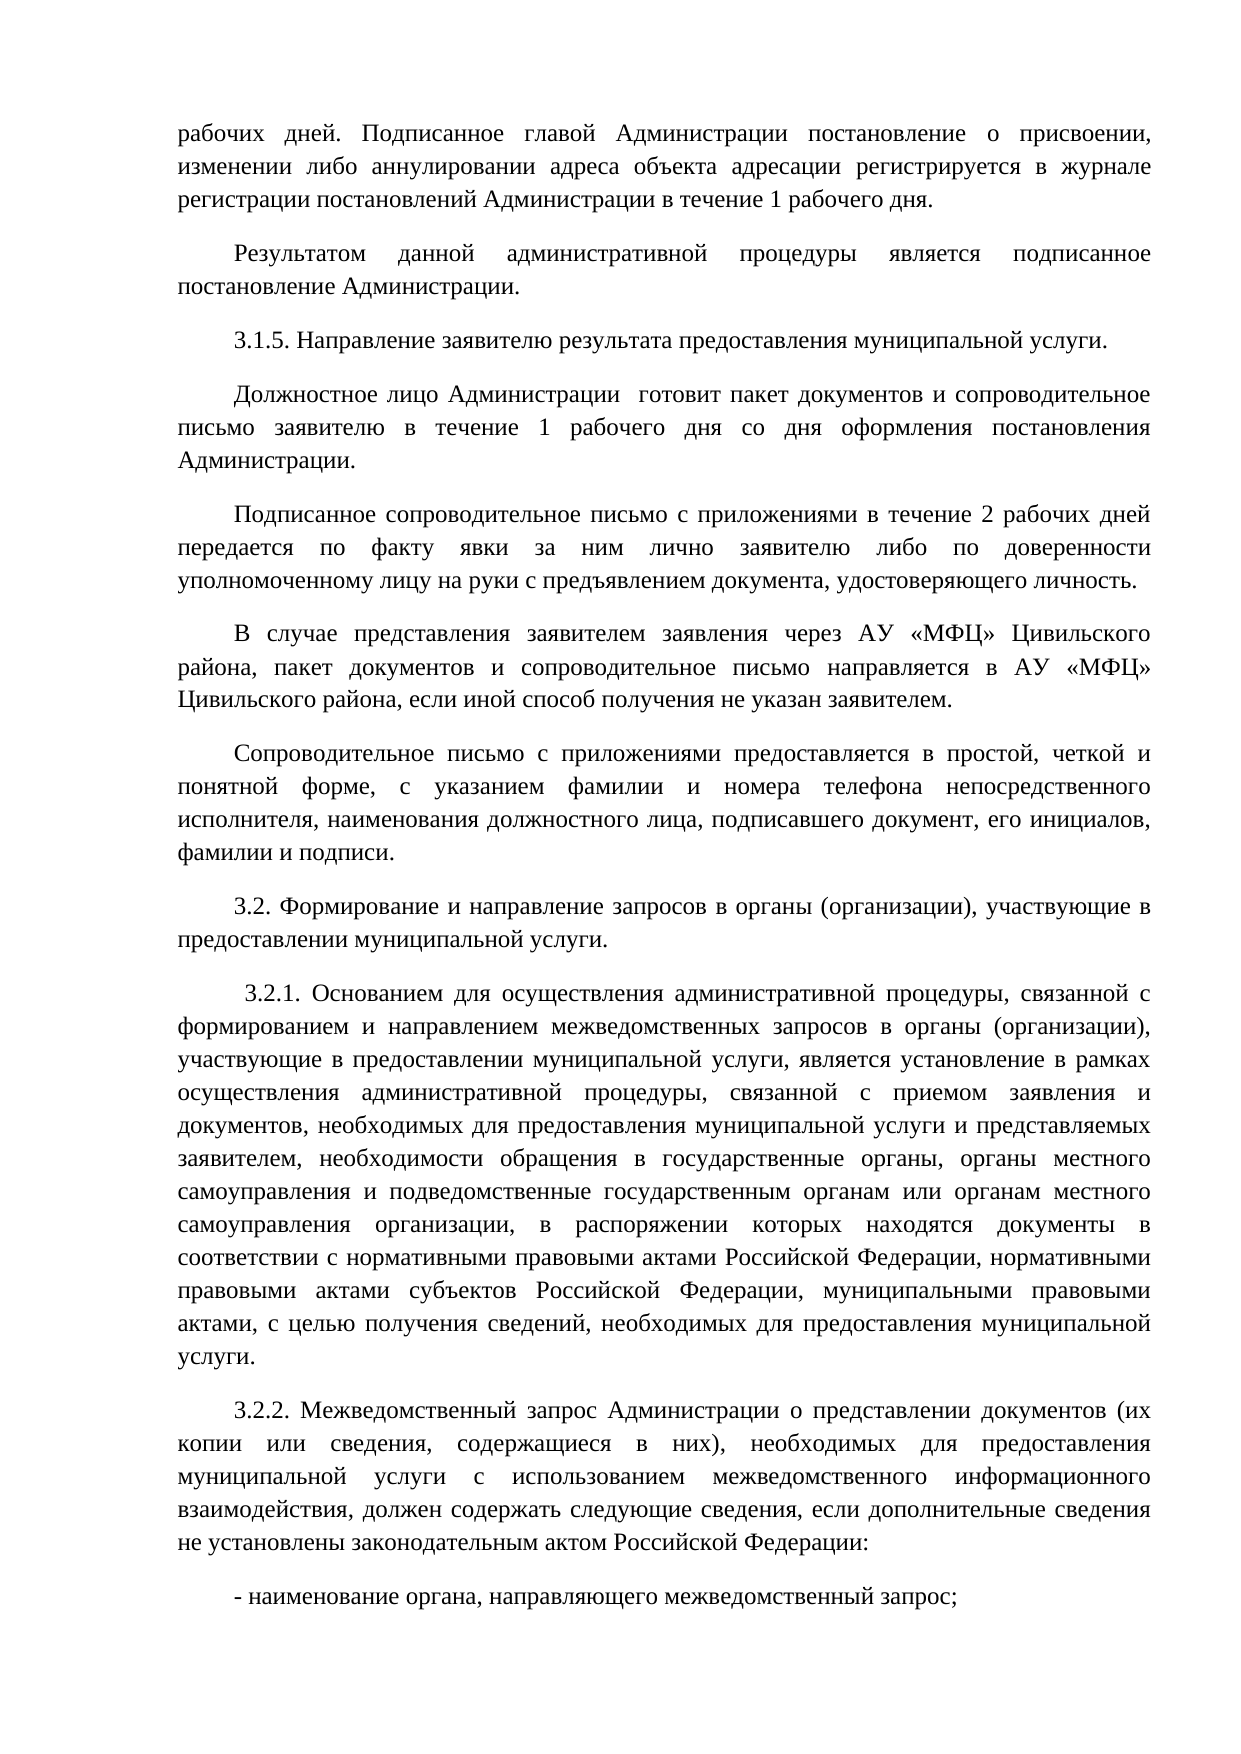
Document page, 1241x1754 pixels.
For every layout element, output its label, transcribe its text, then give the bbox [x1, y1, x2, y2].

text 3.1.5. Направление заявителю результата предоставления муниципальной услуги. [177, 325, 1152, 354]
text В случае представления заявителем заявления через АУ «МФЦ» Цивильского района, пакет документов и сопроводительное письмо направляется в АУ «МФЦ» Цивильского района, если иной способ получения не указан заявителем. [177, 618, 1152, 713]
text Должностное лицо Администрации готовит пакет документов и сопроводительное письмо заявителю в течение 1 рабочего дня со дня оформления постановления Администрации. [177, 379, 1152, 473]
text Подписанное сопроводительное письмо с приложениями в течение 2 рабочих дней передается по факту явки за ним лично заявителю либо по доверенности уполномоченному лицу на руки с предъявлением документа, удостоверяющего личность. [177, 499, 1152, 593]
text 3.2. Формирование и направление запросов в органы (организации), участвующие в предоставлении муниципальной услуги. [177, 891, 1152, 953]
text 3.2.2. Межведомственный запрос Администрации о представлении документов (их копии или сведения, содержащиеся в них), необходимых для предоставления муниципальной услуги с использованием межведомственного информационного взаимодействия, должен содержать следующие сведения, если дополнительные сведения не установлены законодательным актом Российской Федерации: [177, 1395, 1152, 1556]
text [177, 118, 1152, 213]
text 3.2.1. Основанием для осуществления административной процедуры, связанной с формированием и направлением межведомственных запросов в органы (организации), участвующие в предоставлении муниципальной услуги, является установление в рамках осуществления административной процедуры, связанной с приемом заявления и документов, необходимых для предоставления муниципальной услуги и представляемых заявителем, необходимости обращения в государственные органы, органы местного самоуправления и подведомственные государственным органам или органам местного самоуправления организации, в распоряжении которых находятся документы в соответствии с нормативными правовыми актами Российской Федерации, нормативными правовыми актами субъектов Российской Федерации, муниципальными правовыми актами, с целью получения сведений, необходимых для предоставления муниципальной услуги. [177, 978, 1152, 1370]
text Сопроводительное письмо с приложениями предоставляется в простой, четкой и понятной форме, с указанием фамилии и номера телефона непосредственного исполнителя, наименования должностного лица, подписавшего документ, его инициалов, фамилии и подписи. [177, 738, 1152, 866]
text - наименование органа, направляющего межведомственный запрос; [177, 1581, 1152, 1610]
text Результатом данной административной процедуры является подписанное постановление Администрации. [177, 238, 1152, 300]
